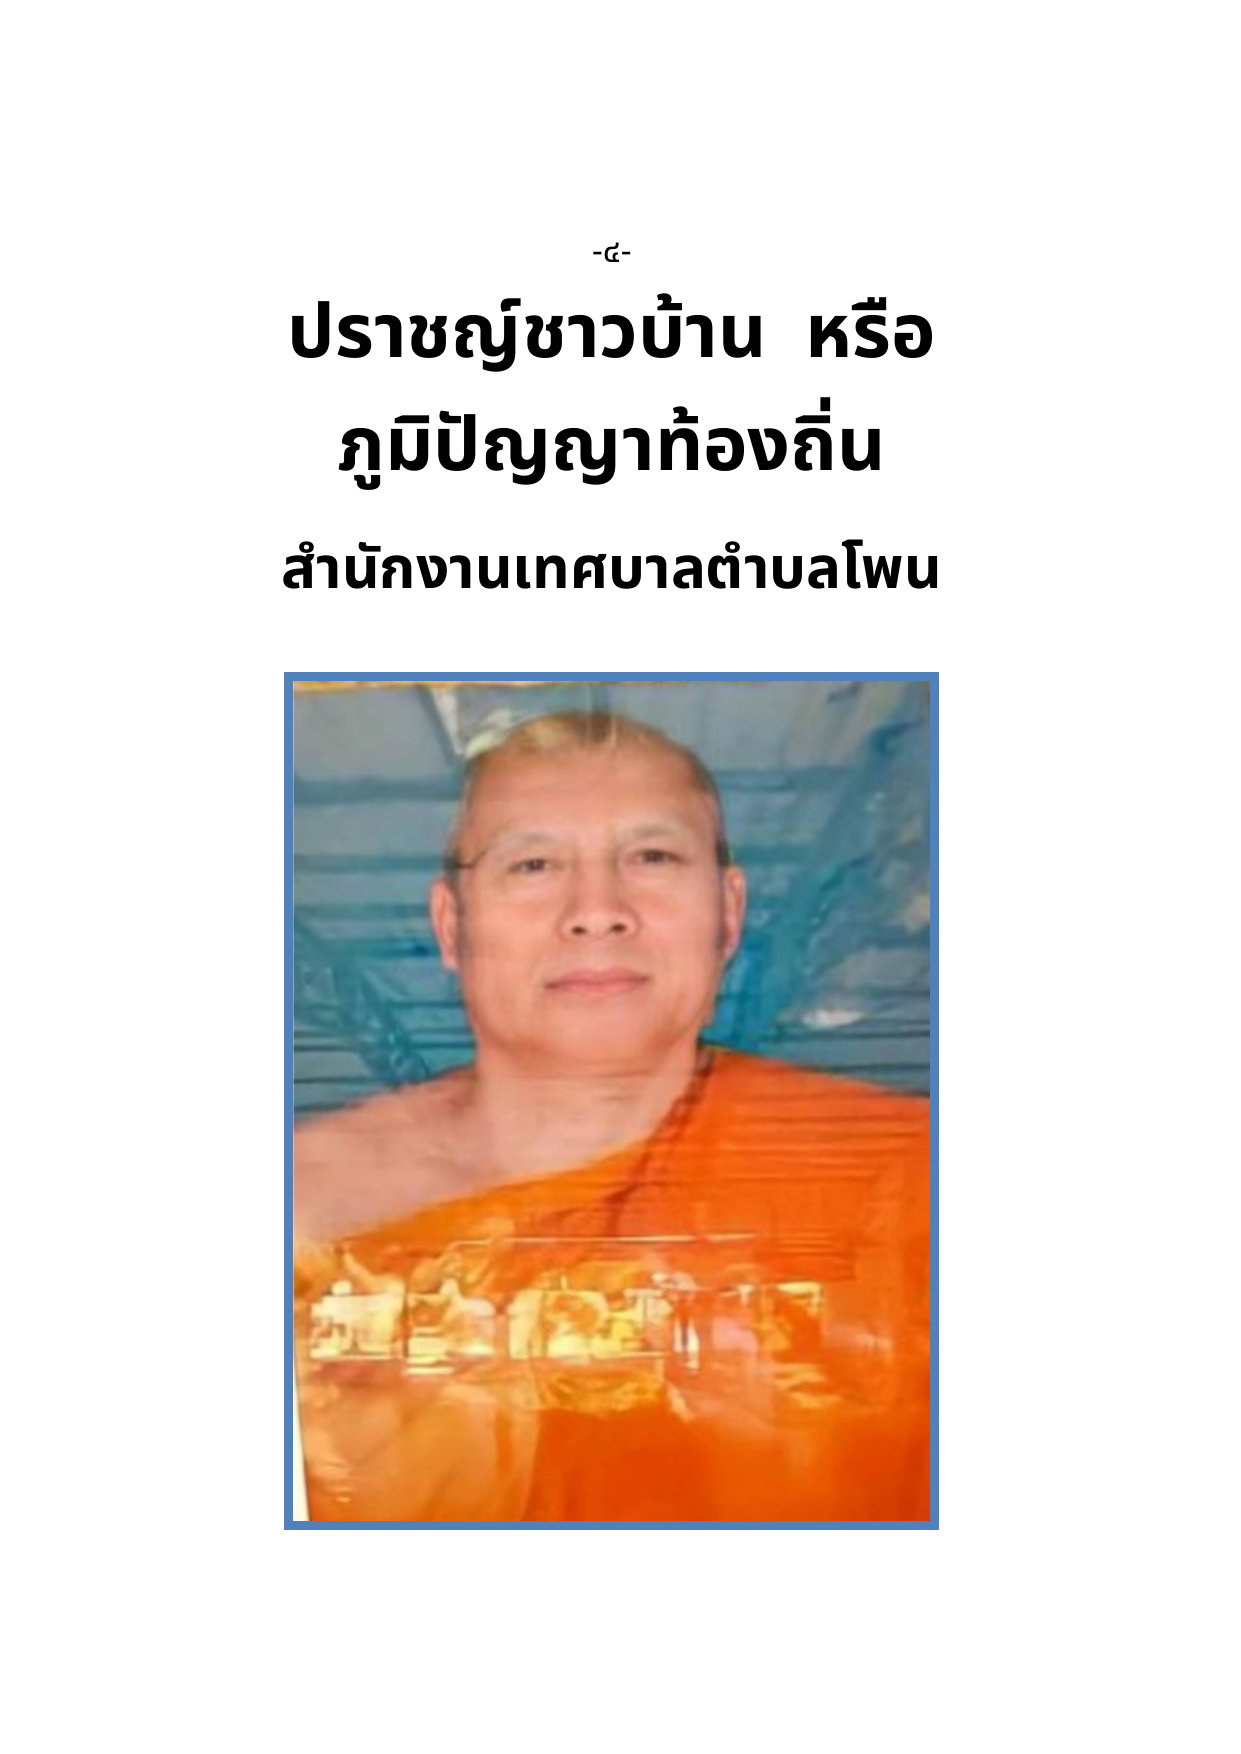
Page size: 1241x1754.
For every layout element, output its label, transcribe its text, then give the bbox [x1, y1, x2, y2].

text ปราชญ์ชาวบ้าน หรือ ภูมิปัญญาท้องถิ่น [133, 278, 1090, 504]
text -๔- [133, 227, 1090, 278]
text สำนักงานเทศบาลตำบลโพน [133, 527, 1090, 615]
picture [293, 681, 930, 1521]
